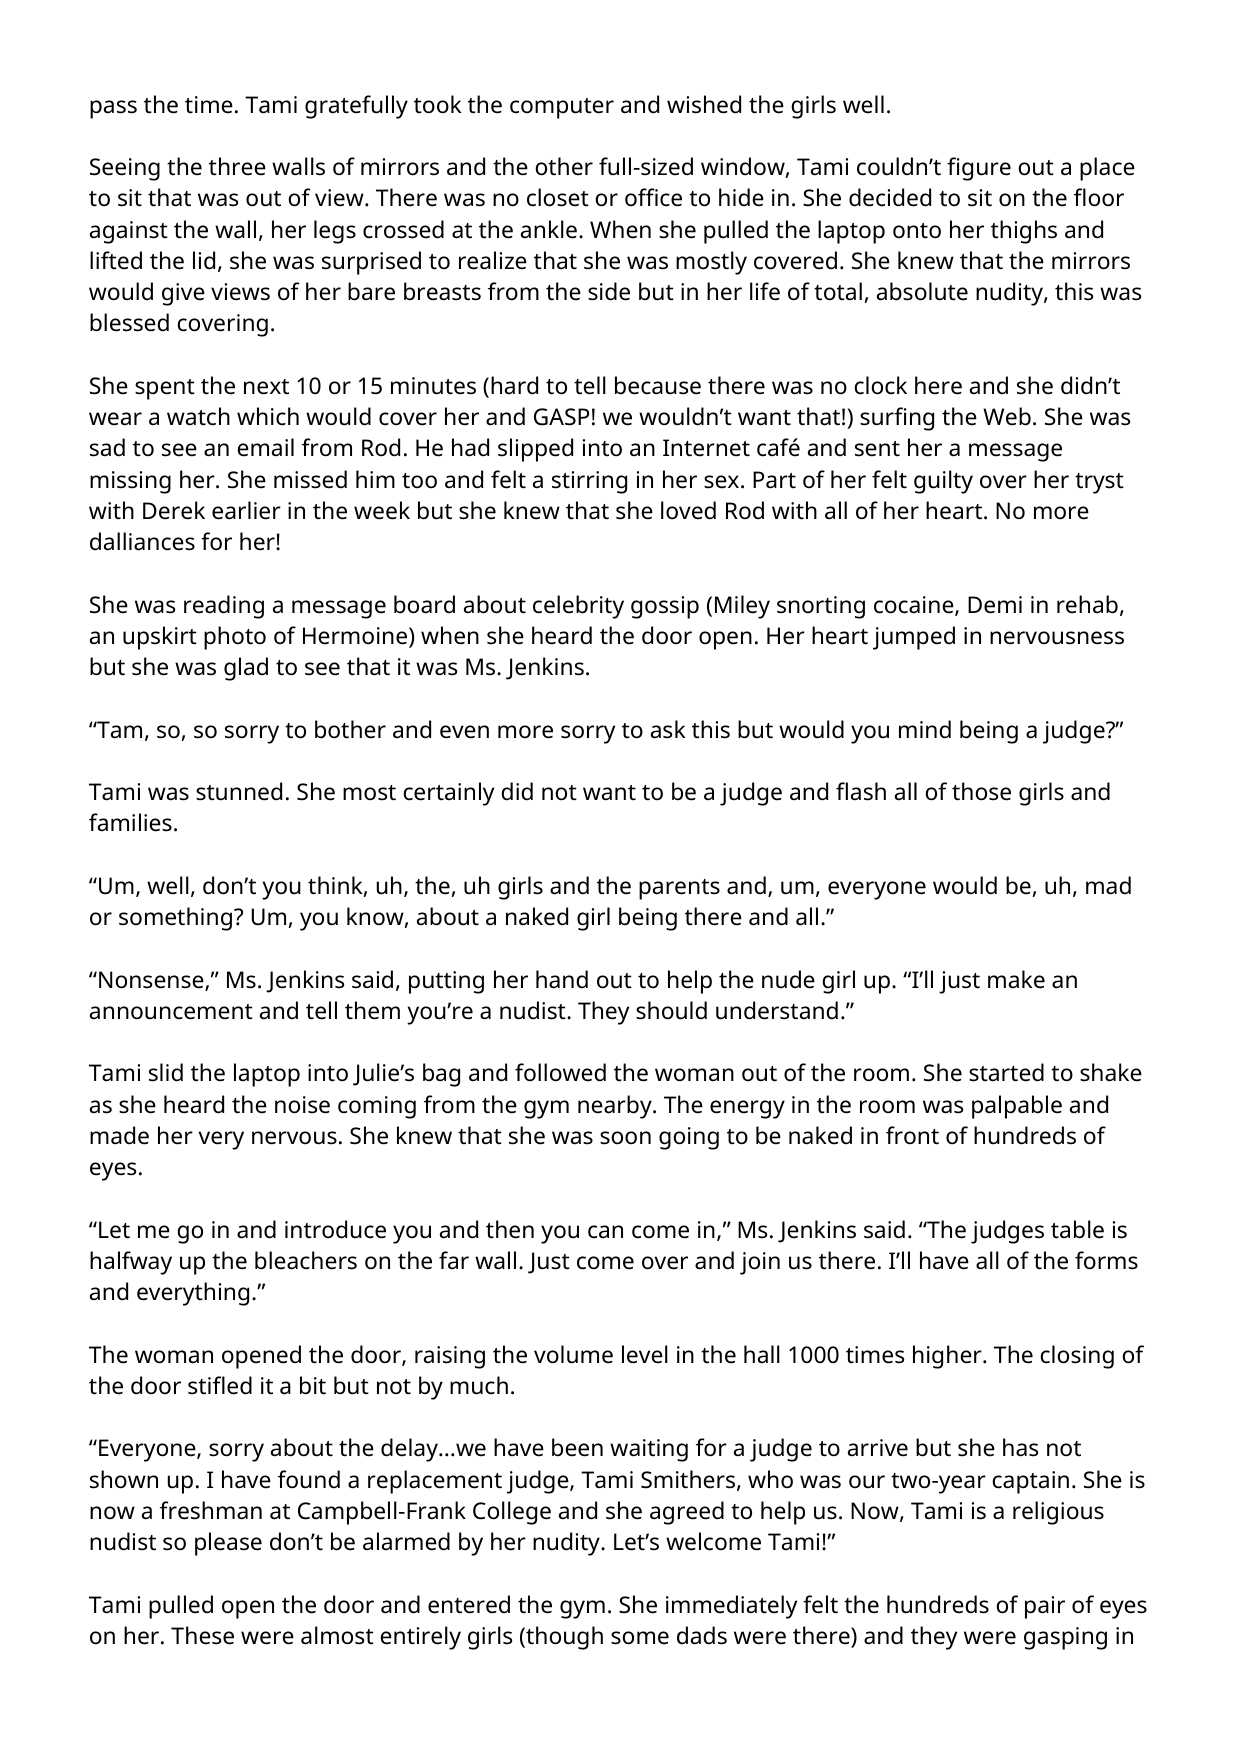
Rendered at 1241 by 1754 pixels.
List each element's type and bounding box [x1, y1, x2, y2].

text [89, 89, 1152, 1651]
